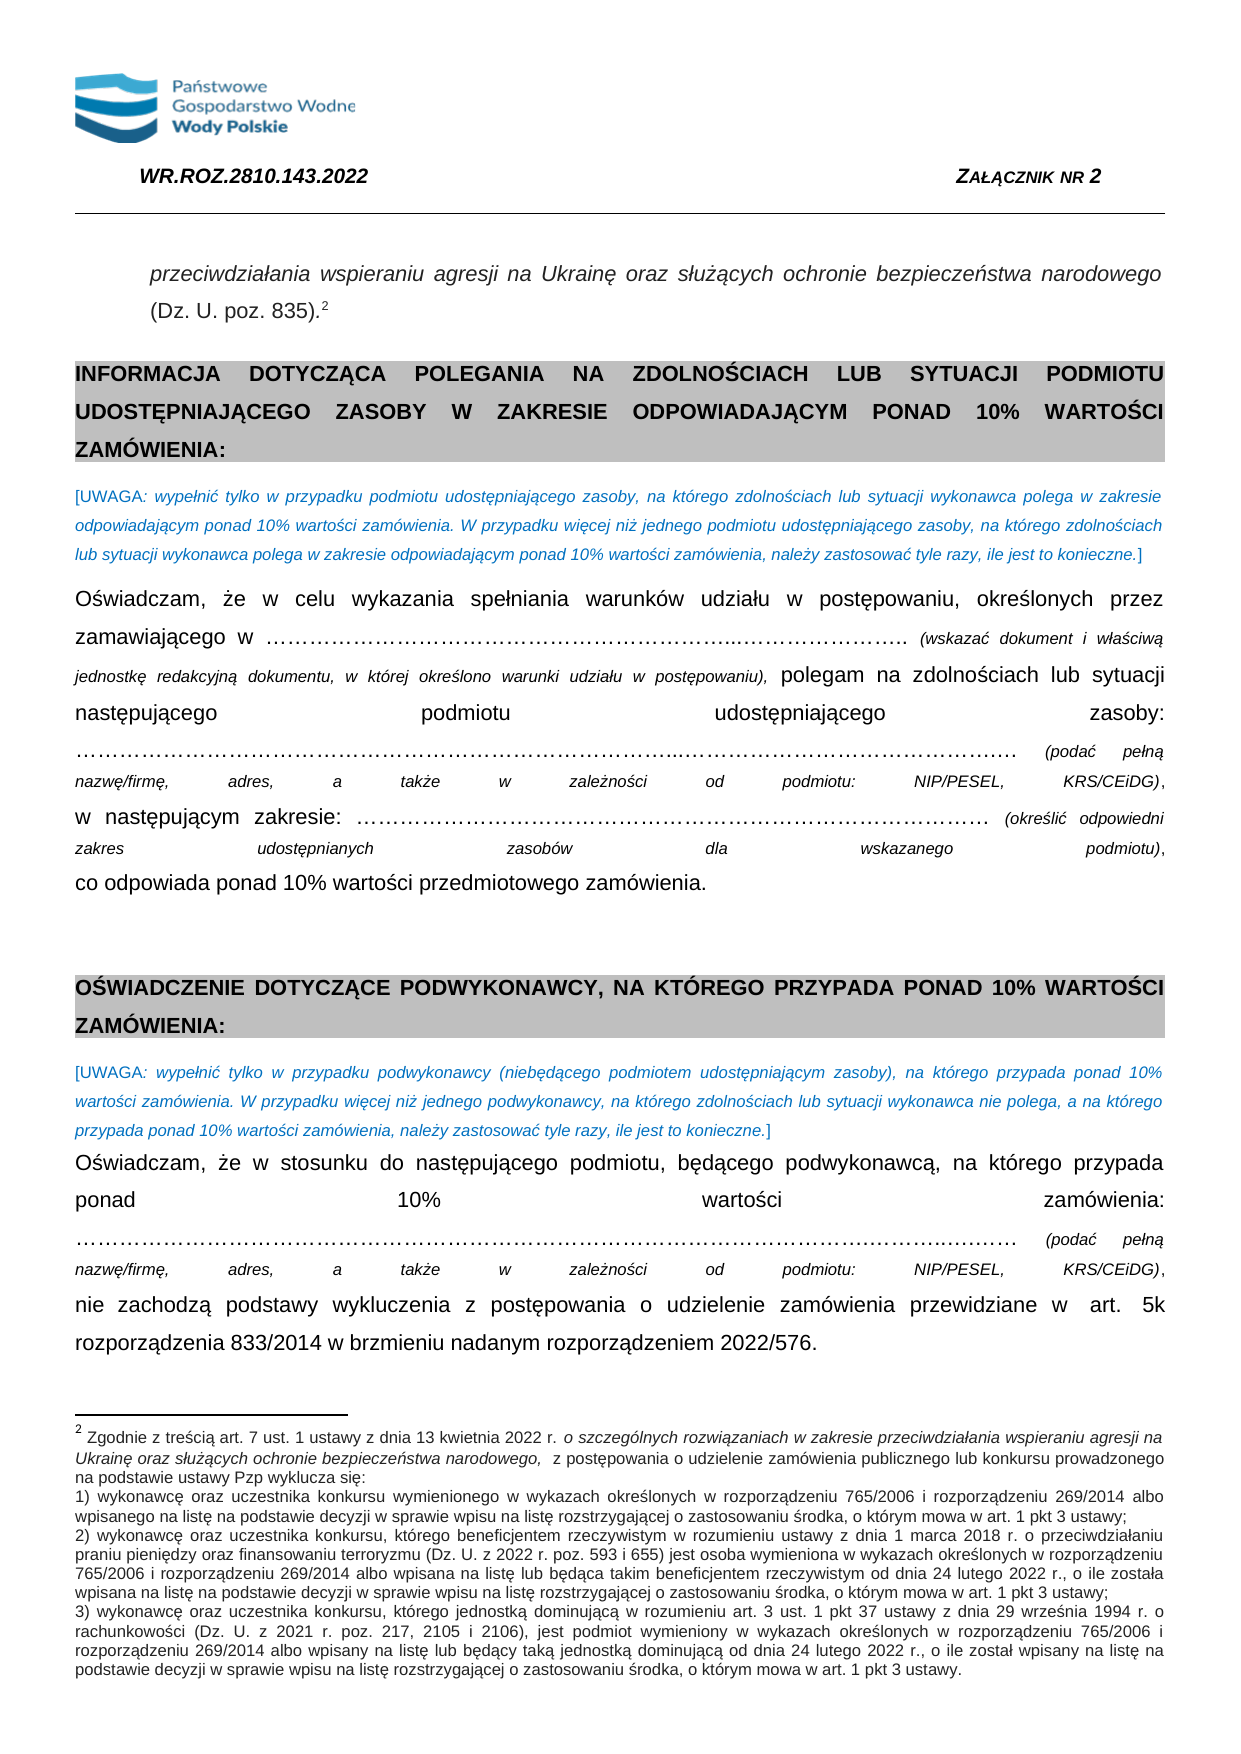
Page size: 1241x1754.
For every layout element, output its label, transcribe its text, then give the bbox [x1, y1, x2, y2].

text Oświadczam, że w stosunku do następującego podmiotu, będącego podwykonawcą, na którego przypada ponad 10% wartości zamówienia: ……………………………………………………………………………………………….………..….…… (podać pełną nazwę/firmę, adres, a także w zależności od podmiotu: NIP/PESEL, KRS/CEiDG), nie zachodzą podstawy wykluczenia z postępowania o udzielenie zamówienia przewidziane w art. 5k rozporządzenia 833/2014 w brzmieniu nadanym rozporządzeniem 2022/576. [75, 1149, 1165, 1355]
text [UWAGA: wypełnić tylko w przypadku podmiotu udostępniającego zasoby, na którego zdolnościach lub sytuacji wykonawca polega w zakresie odpowiadającym ponad 10% wartości zamówienia. W przypadku więcej niż jednego podmiotu udostępniającego zasoby, na którego zdolnościach lub sytuacji wykonawca polega w zakresie odpowiadającym ponad 10% wartości zamówienia, należy zastosować tyle razy, ile jest to konieczne.] [75, 487, 1165, 564]
text INFORMACJA DOTYCZĄCA POLEGANIA NA ZDOLNOŚCIACH LUB SYTUACJI PODMIOTU UDOSTĘPNIAJĄCEGO ZASOBY W ZAKRESIE ODPOWIADAJĄCYM PONAD 10% WARTOŚCI ZAMÓWIENIA: [75, 361, 1165, 462]
text OŚWIADCZENIE DOTYCZĄCE PODWYKONAWCY, NA KTÓREGO PRZYPADA PONAD 10% WARTOŚCI ZAMÓWIENIA: [75, 975, 1165, 1038]
text Oświadczam, że w celu wykazania spełniania warunków udziału w postępowaniu, określonych przez zamawiającego w ………………………………………………………...………………….. (wskazać dokument i właściwą jednostkę redakcyjną dokumentu, w której określono warunki udziału w postępowaniu), polegam na zdolnościach lub sytuacji następującego podmiotu udostępniającego zasoby: ………………………………………………………………………...…………………………………….… (podać pełną nazwę/firmę, adres, a także w zależności od podmiotu: NIP/PESEL, KRS/CEiDG), w następującym zakresie: …………………………………………………………………………… (określić odpowiedni zakres udostępnianych zasobów dla wskazanego podmiotu), co odpowiada ponad 10% wartości przedmiotowego zamówienia. [75, 586, 1165, 896]
picture [75, 73, 356, 143]
text [UWAGA: wypełnić tylko w przypadku podwykonawcy (niebędącego podmiotem udostępniającym zasoby), na którego przypada ponad 10% wartości zamówienia. W przypadku więcej niż jednego podwykonawcy, na którego zdolnościach lub sytuacji wykonawca nie polega, a na którego przypada ponad 10% wartości zamówienia, należy zastosować tyle razy, ile jest to konieczne.] [75, 1063, 1165, 1140]
